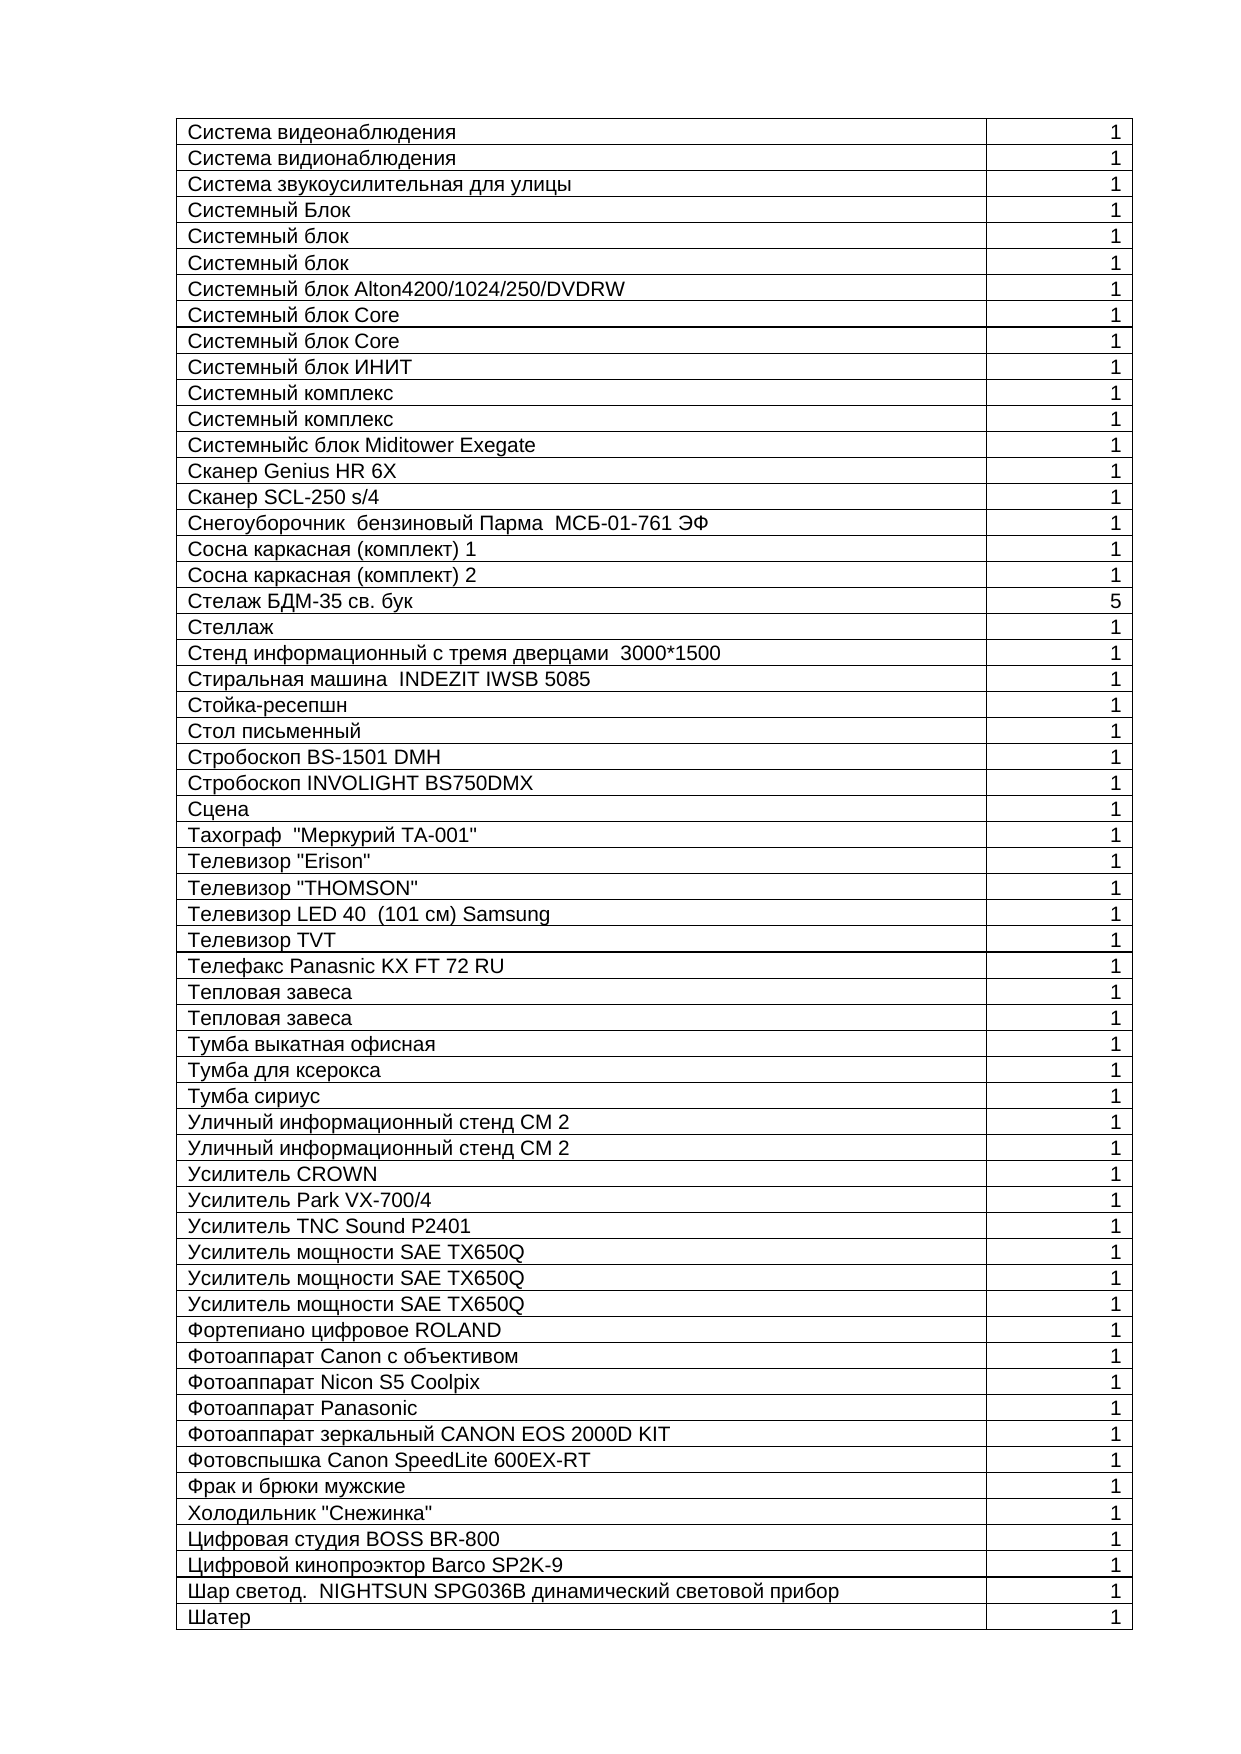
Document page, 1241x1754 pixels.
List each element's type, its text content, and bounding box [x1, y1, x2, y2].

table_cell Системныйс блок Miditower Exegate [177, 432, 986, 457]
table_cell Тахограф "Меркурий ТА-001" [177, 822, 986, 847]
table_cell Система видионаблюдения [177, 145, 986, 170]
table_cell 1 [987, 119, 1132, 144]
table_cell Тумба для ксерокса [177, 1057, 986, 1082]
table_cell 1 [987, 1005, 1132, 1029]
table_cell 1 [987, 432, 1132, 457]
table_cell 1 [987, 275, 1132, 300]
table_cell 1 [987, 874, 1132, 899]
table_cell Тепловая завеса [177, 1005, 986, 1029]
table_cell 1 [987, 1161, 1132, 1186]
table_cell 1 [987, 1239, 1132, 1264]
table_cell 1 [987, 796, 1132, 821]
table_cell 1 [987, 1499, 1132, 1524]
table_cell Стробоскоп INVOLIGHT BS750DMX [177, 770, 986, 795]
table_cell 1 [987, 770, 1132, 795]
table_cell Сканер Genius HR 6X [177, 458, 986, 483]
table_cell Системный блок [177, 223, 986, 248]
table_cell 1 [987, 1525, 1132, 1550]
table_cell 1 [987, 458, 1132, 483]
table_cell 1 [987, 510, 1132, 535]
table_cell 1 [987, 1135, 1132, 1160]
table_cell 1 [987, 1447, 1132, 1472]
table_cell 1 [987, 1578, 1132, 1602]
table_cell Система видеонаблюдения [177, 119, 986, 144]
table_cell Усилитель мощности SAE TX650Q [177, 1291, 986, 1316]
table_cell Усилитель CROWN [177, 1161, 986, 1186]
table_cell Усилитель мощности SAE TX650Q [177, 1265, 986, 1290]
table_cell 1 [987, 1083, 1132, 1108]
table_cell Фотоаппарат зеркальный CANON EOS 2000D KIT [177, 1421, 986, 1446]
table_cell 1 [987, 953, 1132, 977]
table_cell 1 [987, 197, 1132, 222]
table_cell Стробоскоп BS-1501 DMH [177, 744, 986, 769]
table_cell 1 [987, 1187, 1132, 1212]
table_cell 1 [987, 249, 1132, 274]
table_cell Системный блок ИНИТ [177, 354, 986, 378]
table_cell 1 [987, 640, 1132, 665]
table_cell 1 [987, 744, 1132, 769]
table_cell Система звукоусилительная для улицы [177, 171, 986, 196]
table_cell 1 [987, 536, 1132, 561]
table_cell Системный комплекс [177, 380, 986, 404]
table_cell Системный Блок [177, 197, 986, 222]
table_cell Сосна каркасная (комплект) 1 [177, 536, 986, 561]
table_cell 1 [987, 1213, 1132, 1238]
table_cell 1 [987, 822, 1132, 847]
table_cell Цифровой кинопроэктор Barco SP2K-9 [177, 1551, 986, 1576]
table_cell Сканер SCL-250 s/4 [177, 484, 986, 509]
table_cell 1 [987, 1473, 1132, 1498]
table_cell Телевизор TVT [177, 926, 986, 951]
table_cell 1 [987, 354, 1132, 378]
table_cell 1 [987, 328, 1132, 352]
table_cell Усилитель Park VX-700/4 [177, 1187, 986, 1212]
table_cell 1 [987, 1291, 1132, 1316]
table_cell Стеллаж [177, 614, 986, 639]
table_cell 1 [987, 614, 1132, 639]
table_cell 1 [987, 900, 1132, 925]
table_cell 1 [987, 1604, 1132, 1628]
table_cell Телевизор "Erison" [177, 848, 986, 873]
table_cell Системный блок Core [177, 301, 986, 326]
table_cell Системный блок Core [177, 328, 986, 352]
table_cell 1 [987, 380, 1132, 404]
table_cell Системный комплекс [177, 406, 986, 431]
table_cell Усилитель TNC Sound P2401 [177, 1213, 986, 1238]
table_cell 1 [987, 145, 1132, 170]
table_cell 1 [987, 1031, 1132, 1056]
table_cell Усилитель мощности SAE TX650Q [177, 1239, 986, 1264]
table_cell Фотоаппарат Panasonic [177, 1395, 986, 1420]
table_cell 1 [987, 223, 1132, 248]
table_cell 1 [987, 301, 1132, 326]
table_cell Фотоаппарат Nicon S5 Coolpix [177, 1369, 986, 1394]
table_cell 1 [987, 1317, 1132, 1342]
table_cell Сосна каркасная (комплект) 2 [177, 562, 986, 587]
table_cell 5 [987, 588, 1132, 613]
table_cell 1 [987, 926, 1132, 951]
table_cell 1 [987, 666, 1132, 691]
table_cell Холодильник "Снежинка" [177, 1499, 986, 1524]
table_cell Уличный информационный стенд СМ 2 [177, 1109, 986, 1134]
table_cell 1 [987, 406, 1132, 431]
table_cell 1 [987, 1421, 1132, 1446]
table_cell 1 [987, 692, 1132, 717]
table_cell 1 [987, 171, 1132, 196]
table_cell 1 [987, 1395, 1132, 1420]
table_cell 1 [987, 1343, 1132, 1368]
table_cell 1 [987, 848, 1132, 873]
table_cell Снегоуборочник бензиновый Парма МСБ-01-761 ЭФ [177, 510, 986, 535]
table_cell 1 [987, 1109, 1132, 1134]
table_cell Сцена [177, 796, 986, 821]
table_cell Тумба выкатная офисная [177, 1031, 986, 1056]
table_cell Стойка-ресепшн [177, 692, 986, 717]
table_cell Уличный информационный стенд СМ 2 [177, 1135, 986, 1160]
table_cell Шатер [177, 1604, 986, 1628]
table_cell Шар светод. NIGHTSUN SPG036B динамический световой прибор [177, 1578, 986, 1602]
table_cell 1 [987, 562, 1132, 587]
table_cell Фрак и брюки мужские [177, 1473, 986, 1498]
table_cell 1 [987, 1265, 1132, 1290]
table_cell Телефакс Panasnic KX FT 72 RU [177, 953, 986, 977]
table_cell Цифровая студия BOSS BR-800 [177, 1525, 986, 1550]
table_cell Тумба сириус [177, 1083, 986, 1108]
table_cell Фотоаппарат Canon с объективом [177, 1343, 986, 1368]
table_cell 1 [987, 1369, 1132, 1394]
table_cell Фотовспышка Canon SpeedLite 600EX-RT [177, 1447, 986, 1472]
table_cell Телевизор LED 40 (101 см) Samsung [177, 900, 986, 925]
table_cell Стелаж БДМ-35 св. бук [177, 588, 986, 613]
table_cell Стенд информационный с тремя дверцами 3000*1500 [177, 640, 986, 665]
table_cell Стол письменный [177, 718, 986, 743]
table_cell 1 [987, 484, 1132, 509]
table_cell 1 [987, 1057, 1132, 1082]
table_cell 1 [987, 979, 1132, 1003]
table_cell Системный блок [177, 249, 986, 274]
table_cell Тепловая завеса [177, 979, 986, 1003]
table_cell Системный блок Alton4200/1024/250/DVDRW [177, 275, 986, 300]
table_cell Стиральная машина INDEZIT IWSB 5085 [177, 666, 986, 691]
table_cell Телевизор "THOMSON" [177, 874, 986, 899]
table_cell 1 [987, 718, 1132, 743]
table_cell 1 [987, 1551, 1132, 1576]
table_cell Фортепиано цифровое ROLAND [177, 1317, 986, 1342]
